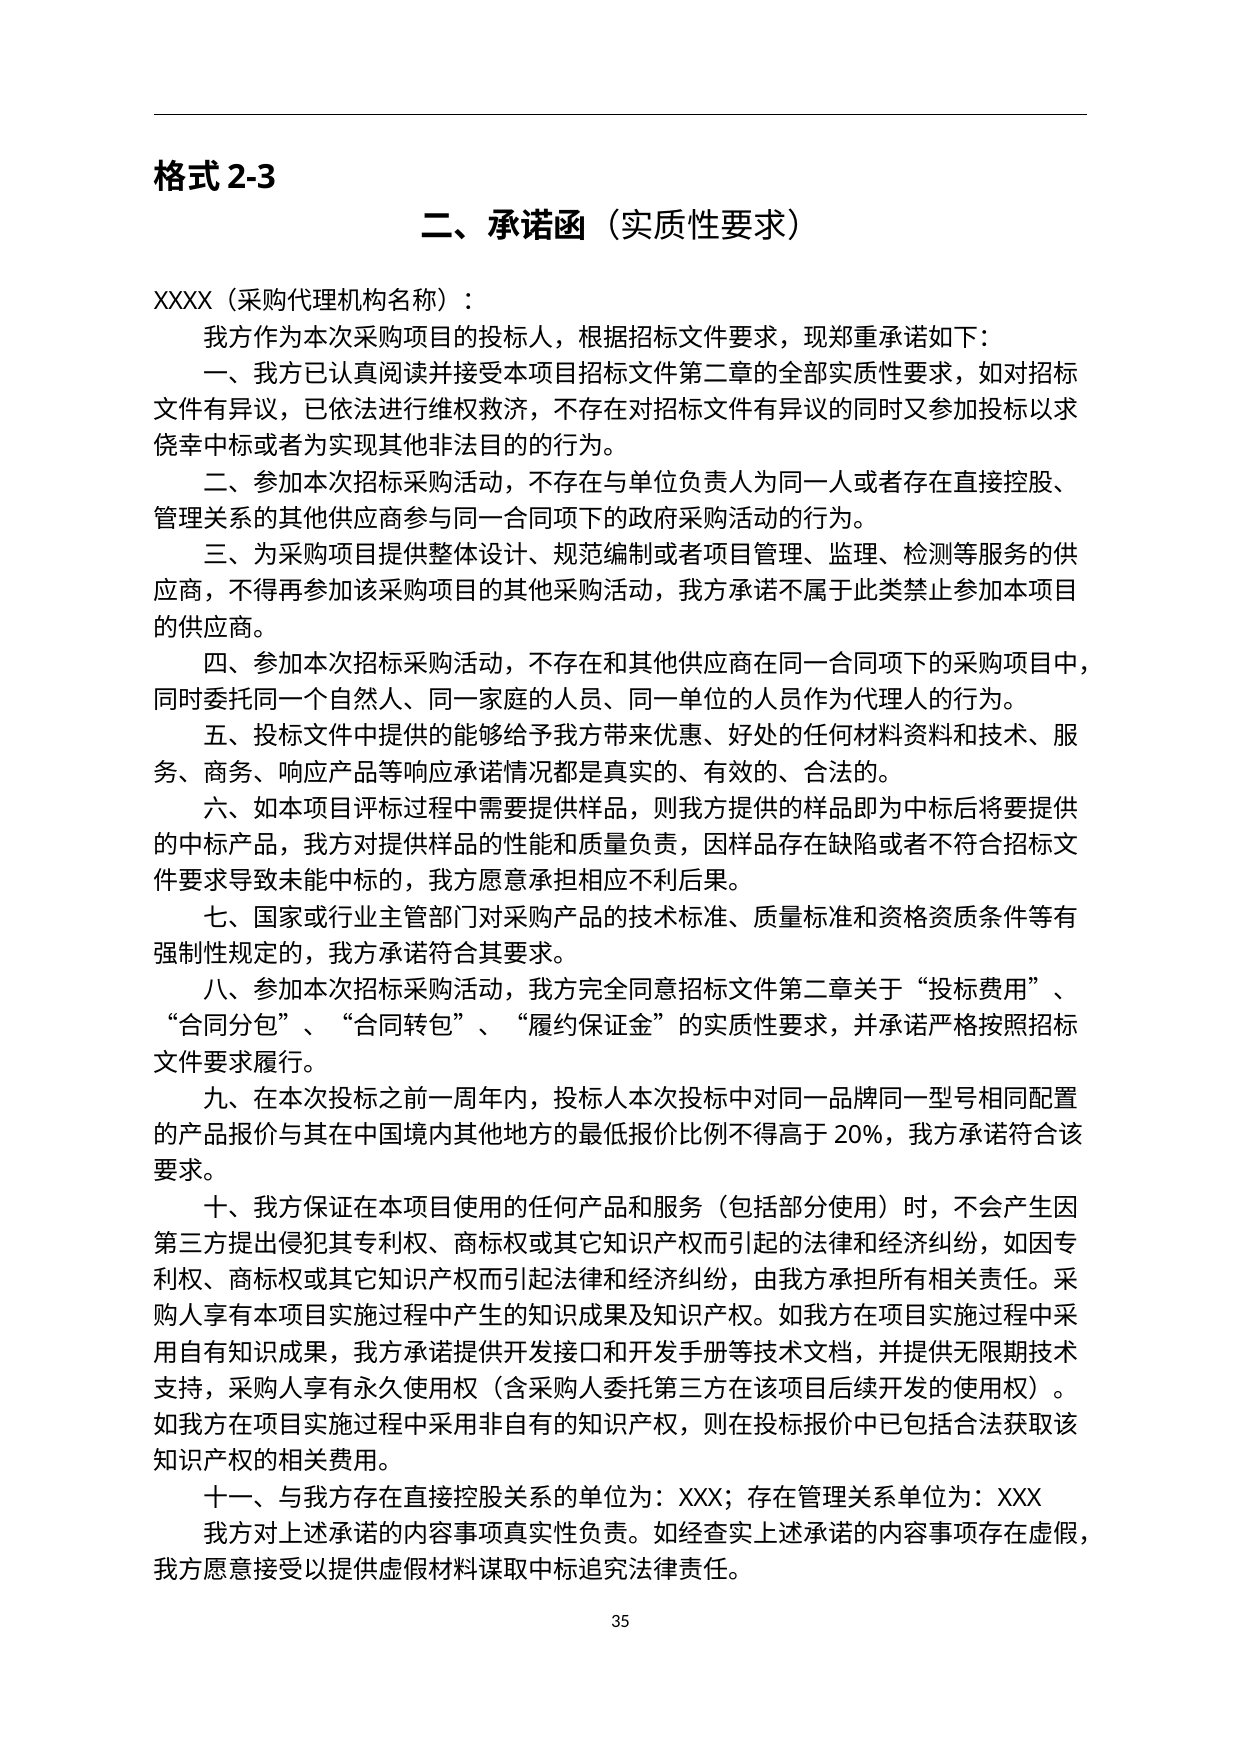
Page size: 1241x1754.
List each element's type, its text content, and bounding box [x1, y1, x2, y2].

text 二、参加本次招标采购活动，不存在与单位负责人为同一人或者存在直接控股、管理关系的其他供应商参与同一合同项下的政府采购活动的行为。 [153, 462, 1087, 534]
text 我方对上述承诺的内容事项真实性负责。如经查实上述承诺的内容事项存在虚假，我方愿意接受以提供虚假材料谋取中标追究法律责任。 [153, 1513, 1087, 1586]
text XXXX（采购代理机构名称）： [153, 281, 1087, 317]
text 十、我方保证在本项目使用的任何产品和服务（包括部分使用）时，不会产生因第三方提出侵犯其专利权、商标权或其它知识产权而引起的法律和经济纠纷，如因专利权、商标权或其它知识产权而引起法律和经济纠纷，由我方承担所有相关责任。采购人享有本项目实施过程中产生的知识成果及知识产权。如我方在项目实施过程中采用自有知识成果，我方承诺提供开发接口和开发手册等技术文档，并提供无限期技术支持，采购人享有永久使用权（含采购人委托第三方在该项目后续开发的使用权）。如我方在项目实施过程中采用非自有的知识产权，则在投标报价中已包括合法获取该知识产权的相关费用。 [153, 1187, 1087, 1477]
text 一、我方已认真阅读并接受本项目招标文件第二章的全部实质性要求，如对招标文件有异议，已依法进行维权救济，不存在对招标文件有异议的同时又参加投标以求侥幸中标或者为实现其他非法目的的行为。 [153, 353, 1087, 462]
text 三、为采购项目提供整体设计、规范编制或者项目管理、监理、检测等服务的供应商，不得再参加该采购项目的其他采购活动，我方承诺不属于此类禁止参加本项目的供应商。 [153, 534, 1087, 643]
text 七、国家或行业主管部门对采购产品的技术标准、质量标准和资格资质条件等有强制性规定的，我方承诺符合其要求。 [153, 897, 1087, 969]
text 八、参加本次招标采购活动，我方完全同意招标文件第二章关于“投标费用”、“合同分包”、“合同转包”、“履约保证金”的实质性要求，并承诺严格按照招标文件要求履行。 [153, 969, 1087, 1078]
text 格式2-3 [153, 150, 1087, 198]
text 五、投标文件中提供的能够给予我方带来优惠、好处的任何材料资料和技术、服务、商务、响应产品等响应承诺情况都是真实的、有效的、合法的。 [153, 716, 1087, 788]
text 十一、与我方存在直接控股关系的单位为：XXX；存在管理关系单位为：XXX [153, 1477, 1087, 1513]
text 二、承诺函（实质性要求） [153, 198, 1087, 247]
text 我方作为本次采购项目的投标人，根据招标文件要求，现郑重承诺如下： [153, 317, 1087, 353]
text 四、参加本次招标采购活动，不存在和其他供应商在同一合同项下的采购项目中，同时委托同一个自然人、同一家庭的人员、同一单位的人员作为代理人的行为。 [153, 643, 1087, 716]
text 九、在本次投标之前一周年内，投标人本次投标中对同一品牌同一型号相同配置的产品报价与其在中国境内其他地方的最低报价比例不得高于20%，我方承诺符合该要求。 [153, 1078, 1087, 1187]
text 六、如本项目评标过程中需要提供样品，则我方提供的样品即为中标后将要提供的中标产品，我方对提供样品的性能和质量负责，因样品存在缺陷或者不符合招标文件要求导致未能中标的，我方愿意承担相应不利后果。 [153, 788, 1087, 897]
